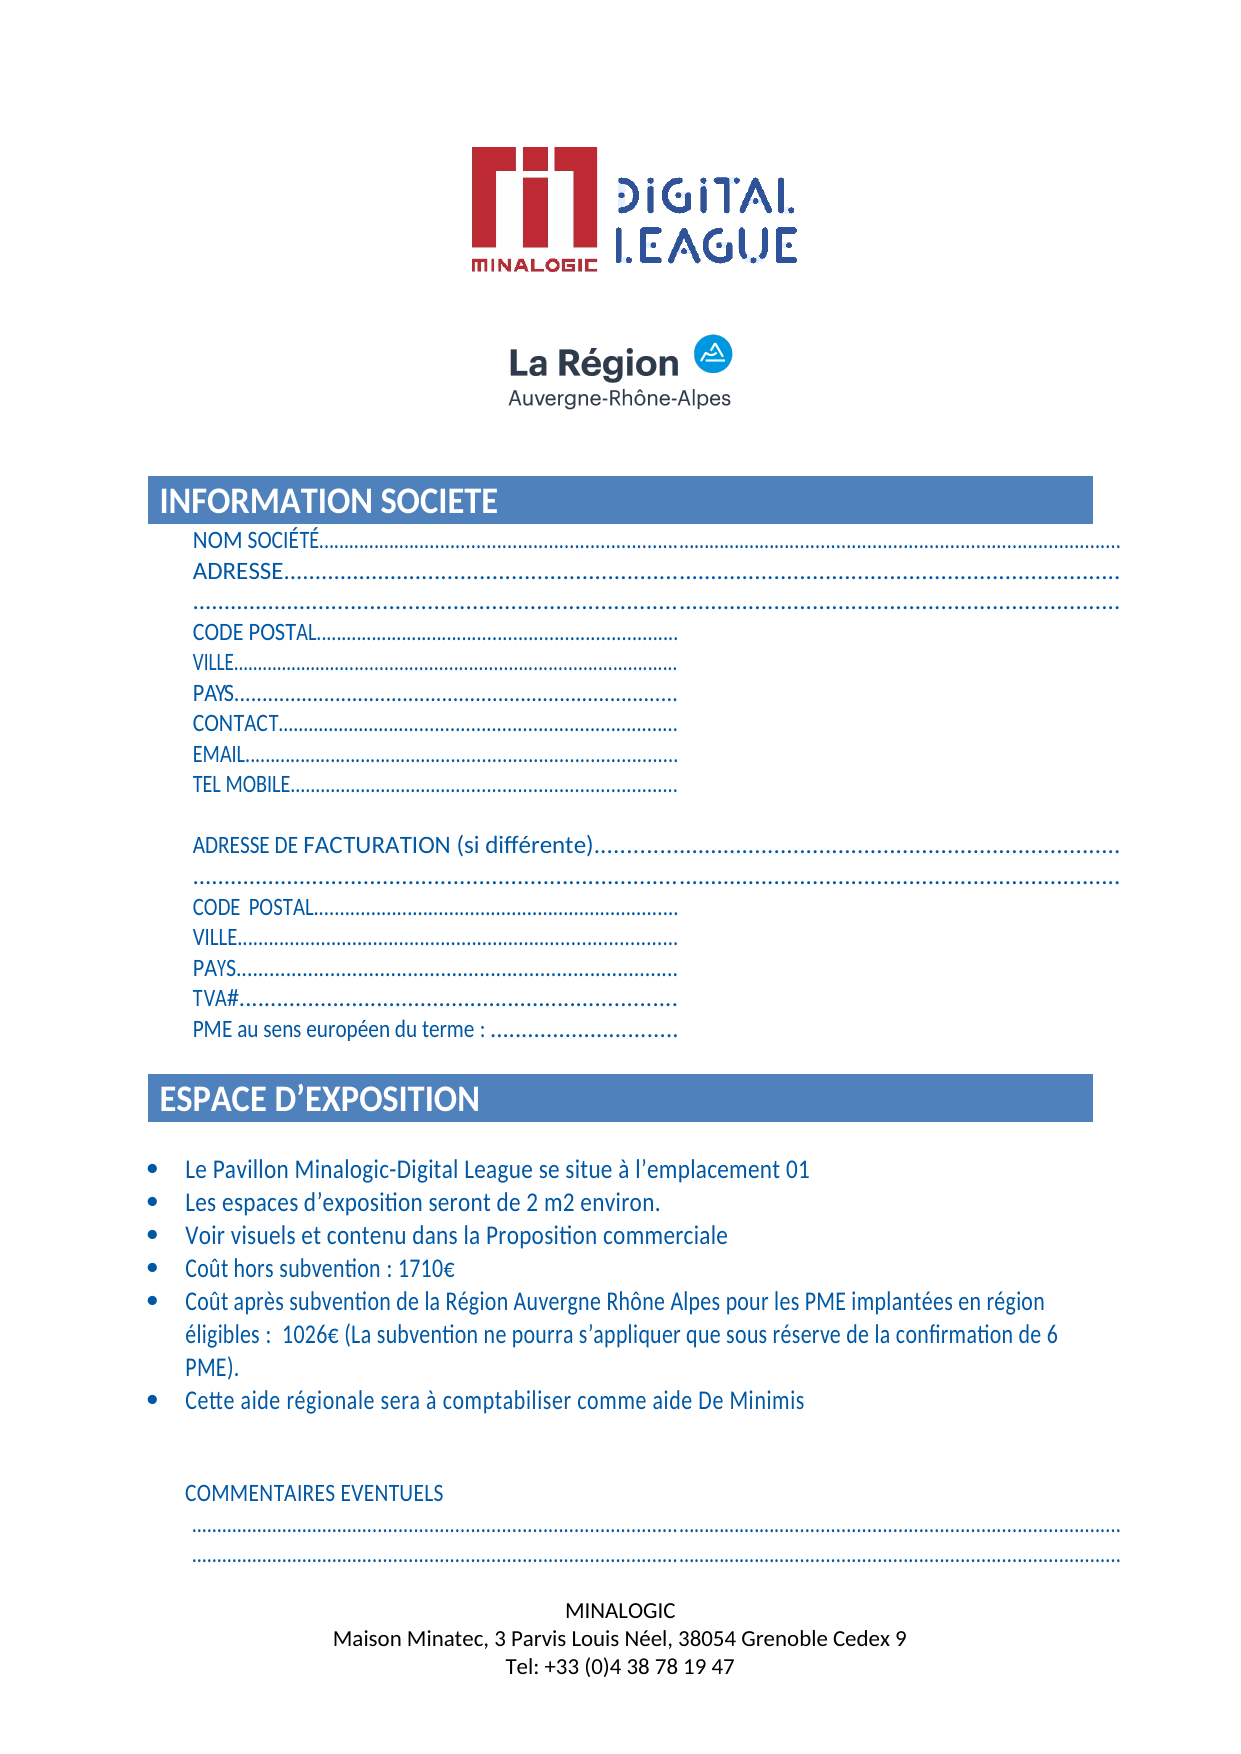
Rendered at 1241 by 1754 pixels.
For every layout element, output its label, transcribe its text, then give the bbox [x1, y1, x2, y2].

table_header ESPACE D’EXPOSITION [149, 1075, 1092, 1121]
list Voir visuels et contenu dans la Proposition commerciale [148, 1218, 1093, 1251]
picture [471, 297, 769, 446]
picture [472, 147, 598, 272]
text COMMENTAIRES EVENTUELS [148, 1477, 1093, 1508]
list Coût après subvention de la Région Auvergne Rhône Alpes pour les PME implantées en région éligibles : 1026€ (La subvention ne pourra s’appliquer que sous réserve de la confirmation de 6 PME). [148, 1284, 1093, 1383]
list Cette aide régionale sera à comptabiliser comme aide De Minimis [148, 1383, 1093, 1416]
text PME au sens européen du terme : [193, 1013, 1093, 1043]
text ADRESSE DE FACTURATION (si différente) CODE POSTAL VILLE PAYS TVA# [193, 829, 1093, 1013]
list Les espaces d’exposition seront de 2 m2 environ. [148, 1185, 1093, 1218]
list Le Pavillon Minalogic-Digital League se situe à l’emplacement 01 [148, 1152, 1093, 1185]
table_header INFORMATION SOCIETE [149, 478, 1092, 523]
picture [606, 169, 804, 266]
text NOM SOCIÉTÉ ADRESSE CODE POSTAL VILLE PAYS CONTACT EMAIL TEL MOBILE [193, 524, 1093, 799]
list Coût hors subvention : 1710€ [148, 1251, 1093, 1284]
